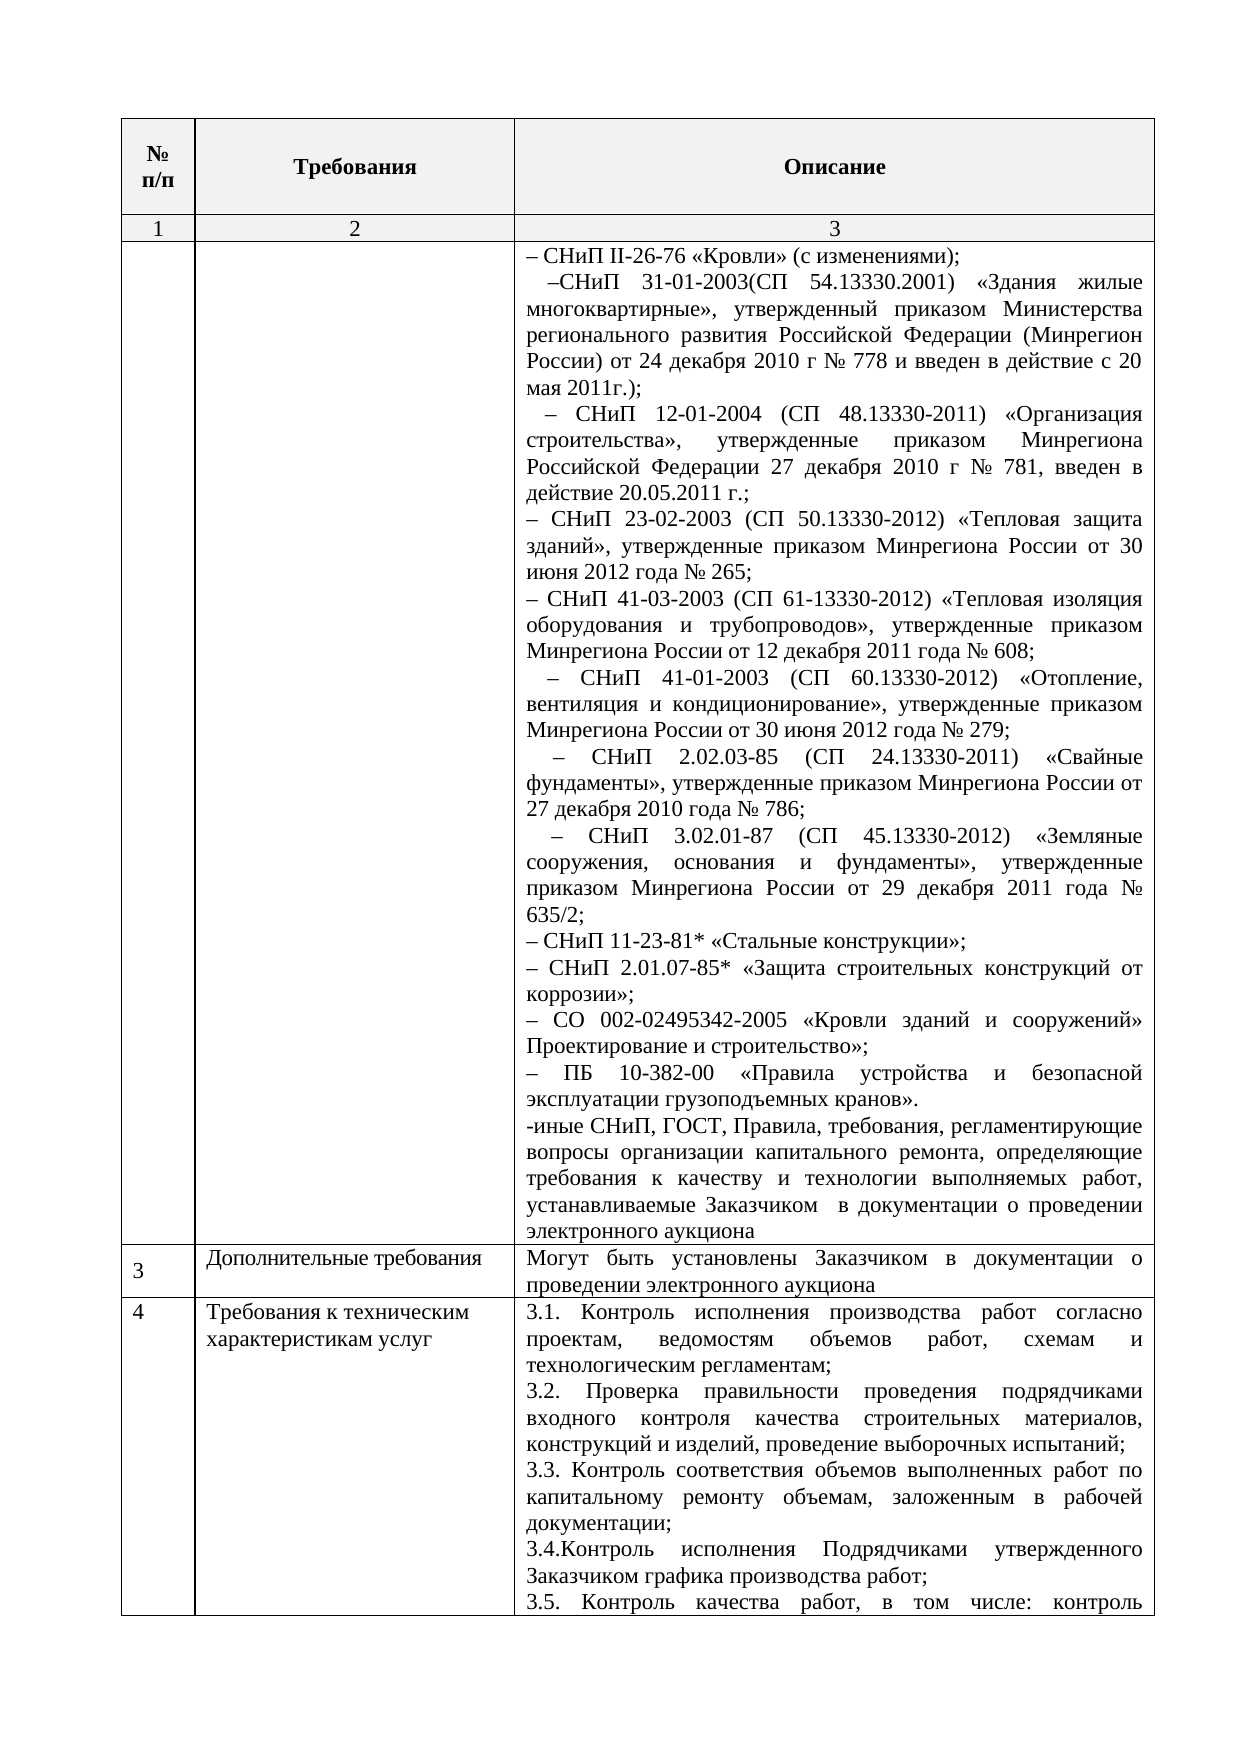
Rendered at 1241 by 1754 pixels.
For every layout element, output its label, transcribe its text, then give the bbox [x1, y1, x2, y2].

table_cell 1 [122, 215, 194, 241]
table_cell 3 [122, 1245, 194, 1297]
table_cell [196, 1298, 514, 1614]
table_cell 2 [196, 215, 514, 241]
table_header № п/п [122, 119, 194, 213]
table_header Требования [196, 119, 514, 213]
table_header Описание [515, 119, 1154, 213]
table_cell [515, 1298, 1154, 1614]
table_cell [515, 242, 1154, 1243]
table_cell 4 [122, 1298, 194, 1614]
table_cell 3 [515, 215, 1154, 241]
table_cell Могут быть установлены Заказчиком в документации о проведении электронного аукциона [515, 1245, 1154, 1297]
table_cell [196, 242, 514, 1243]
table_cell 2 [122, 242, 194, 1243]
table_cell Дополнительные требования [196, 1245, 514, 1297]
